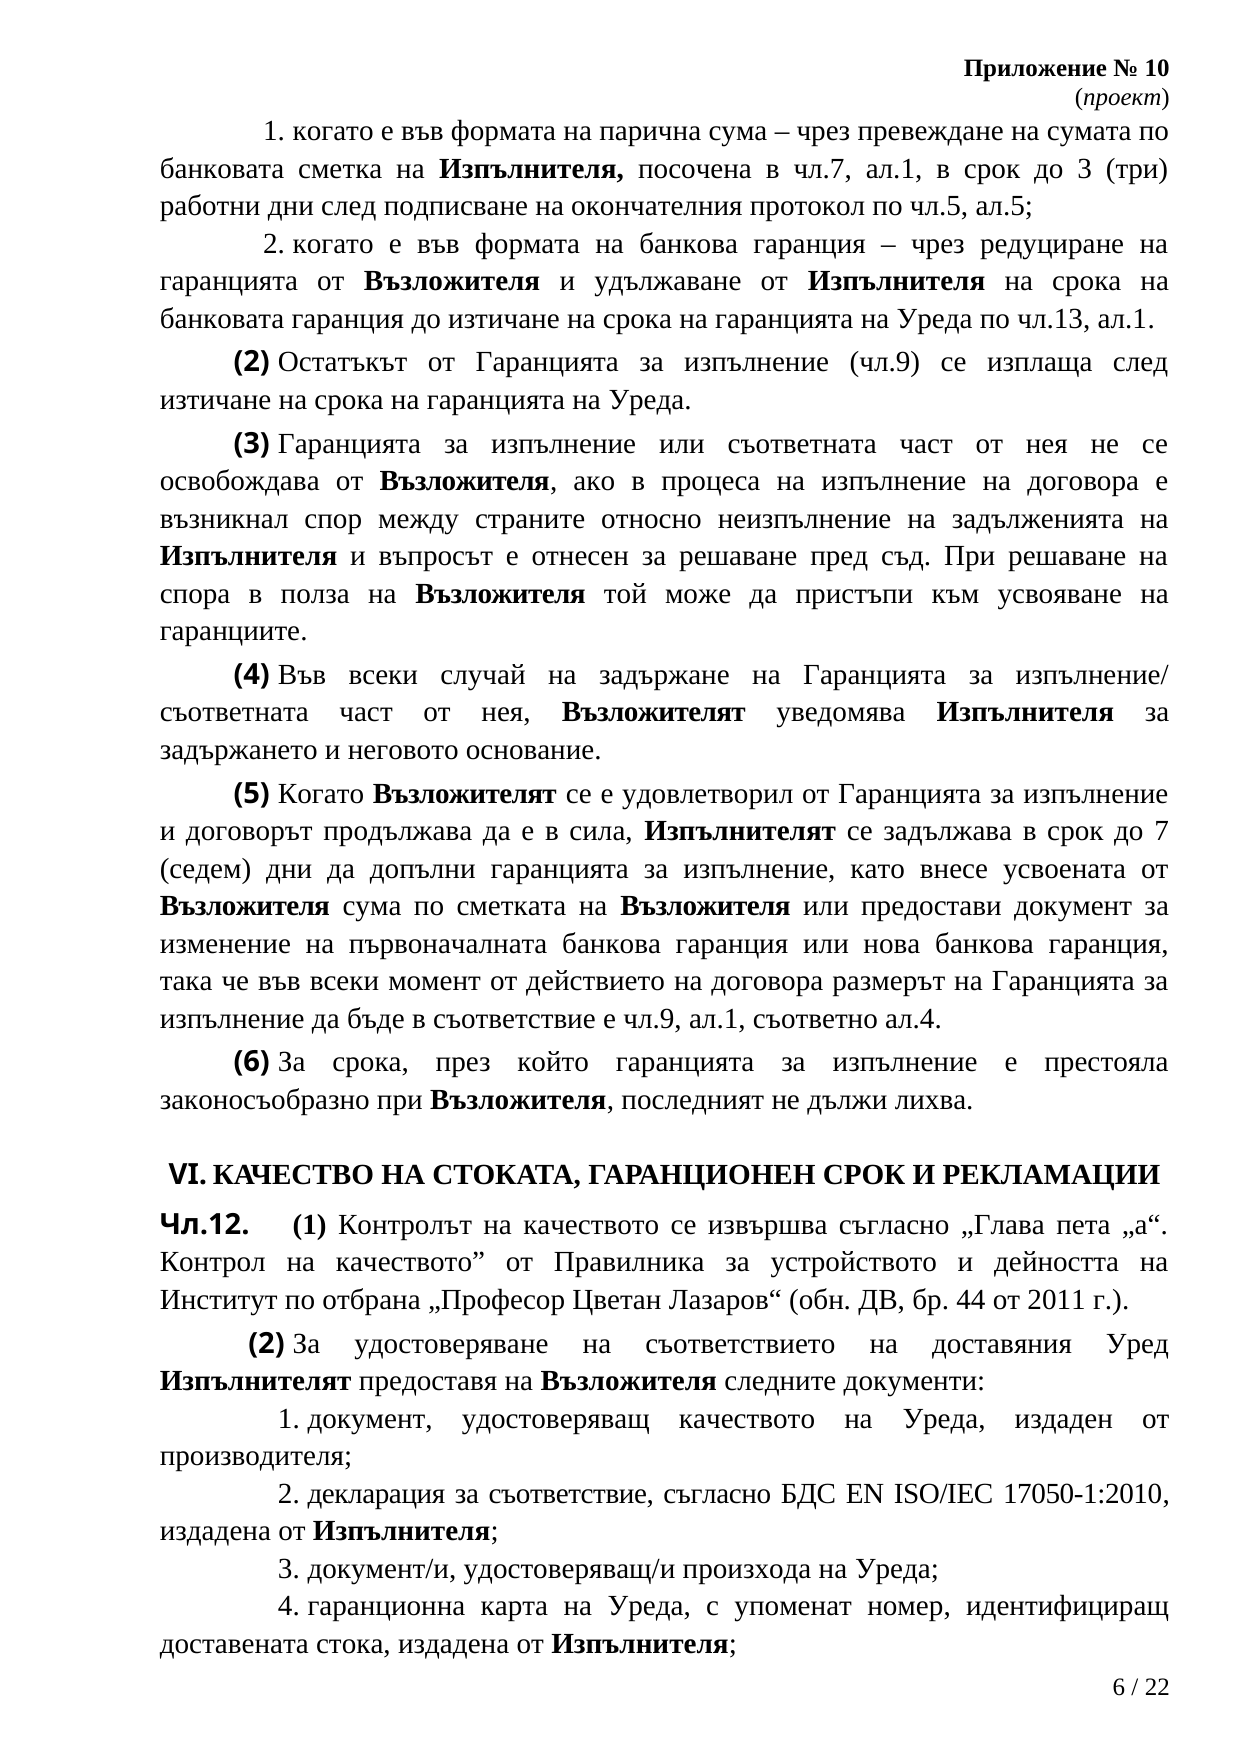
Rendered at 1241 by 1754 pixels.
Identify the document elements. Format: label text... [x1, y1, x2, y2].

list За удостоверяване на съответствието на доставяния Уред Изпълнителят предоставя на Възложителя следните документи: [159, 1323, 1169, 1398]
list За срока, през който гаранцията за изпълнение е престояла законосъобразно при Възложителя, последният не дължи лихва. [159, 1042, 1169, 1117]
list когато е във формата на банкова гаранция – чрез редуциране на гаранцията от Възложителя и удължаване от Изпълнителя на срока на банковата гаранция до изтичане на срока на гаранцията на Уреда по чл.13, ал.1. [159, 223, 1169, 336]
list гаранционна карта на Уреда, с упоменат номер, идентифициращ доставената стока, издадена от Изпълнителя; [159, 1586, 1169, 1661]
list документ, удостоверяващ качеството на Уреда, издаден от производителя; [159, 1398, 1169, 1473]
list документ/и, удостоверяващ/и произхода на Уреда; [159, 1548, 1169, 1586]
list Когато Възложителят се е удовлетворил от Гаранцията за изпълнение и договорът продължава да е в сила, Изпълнителят се задължава в срок до 7 (седем) дни да допълни гаранцията за изпълнение, като внесе усвоената от Възложителя сума по сметката на Възложителя или предостави документ за изменение на първоначалната банкова гаранция или нова банкова гаранция, така че във всеки момент от действието на договора размерът на Гаранцията за изпълнение да бъде в съответствие е чл.9, ал.1, съответно ал.4. [159, 773, 1169, 1036]
list Гаранцията за изпълнение или съответната част от нея не се освобождава от Възложителя, ако в процеса на изпълнение на договора е възникнал спор между страните относно неизпълнение на задълженията на Изпълнителя и въпросът е отнесен за решаване пред съд. При решаване на спора в полза на Възложителя той може да пристъпи към усвояване на гаранциите. [159, 423, 1169, 648]
list Във всеки случай на задържане на Гаранцията за изпълнение/ съответната част от нея, Възложителят уведомява Изпълнителя за задържането и неговото основание. [159, 654, 1169, 767]
list декларация за съответствие, съгласно БДС EN ISO/IEC 17050-1:2010, издадена от Изпълнителя; [159, 1473, 1169, 1548]
list КАЧЕСТВО НА СТОКАТА, ГАРАНЦИОНЕН СРОК И РЕКЛАМАЦИИ [159, 1154, 1169, 1192]
list (1) Контролът на качеството се извършва съгласно „Глава пета „а“. Контрол на качеството” от Правилника за устройството и дейността на Институт по отбрана „Професор Цветан Лазаров“ (обн. ДВ, бр. 44 от 2011 г.). [159, 1204, 1169, 1317]
list когато е във формата на парична сума – чрез превеждане на сумата по банковата сметка на Изпълнителя, посочена в чл.7, ал.1, в срок до 3 (три) работни дни след подписване на окончателния протокол по чл.5, ал.5; [159, 111, 1169, 223]
list Остатъкът от Гаранцията за изпълнение (чл.9) се изплаща след изтичане на срока на гаранцията на Уреда. [159, 342, 1169, 417]
